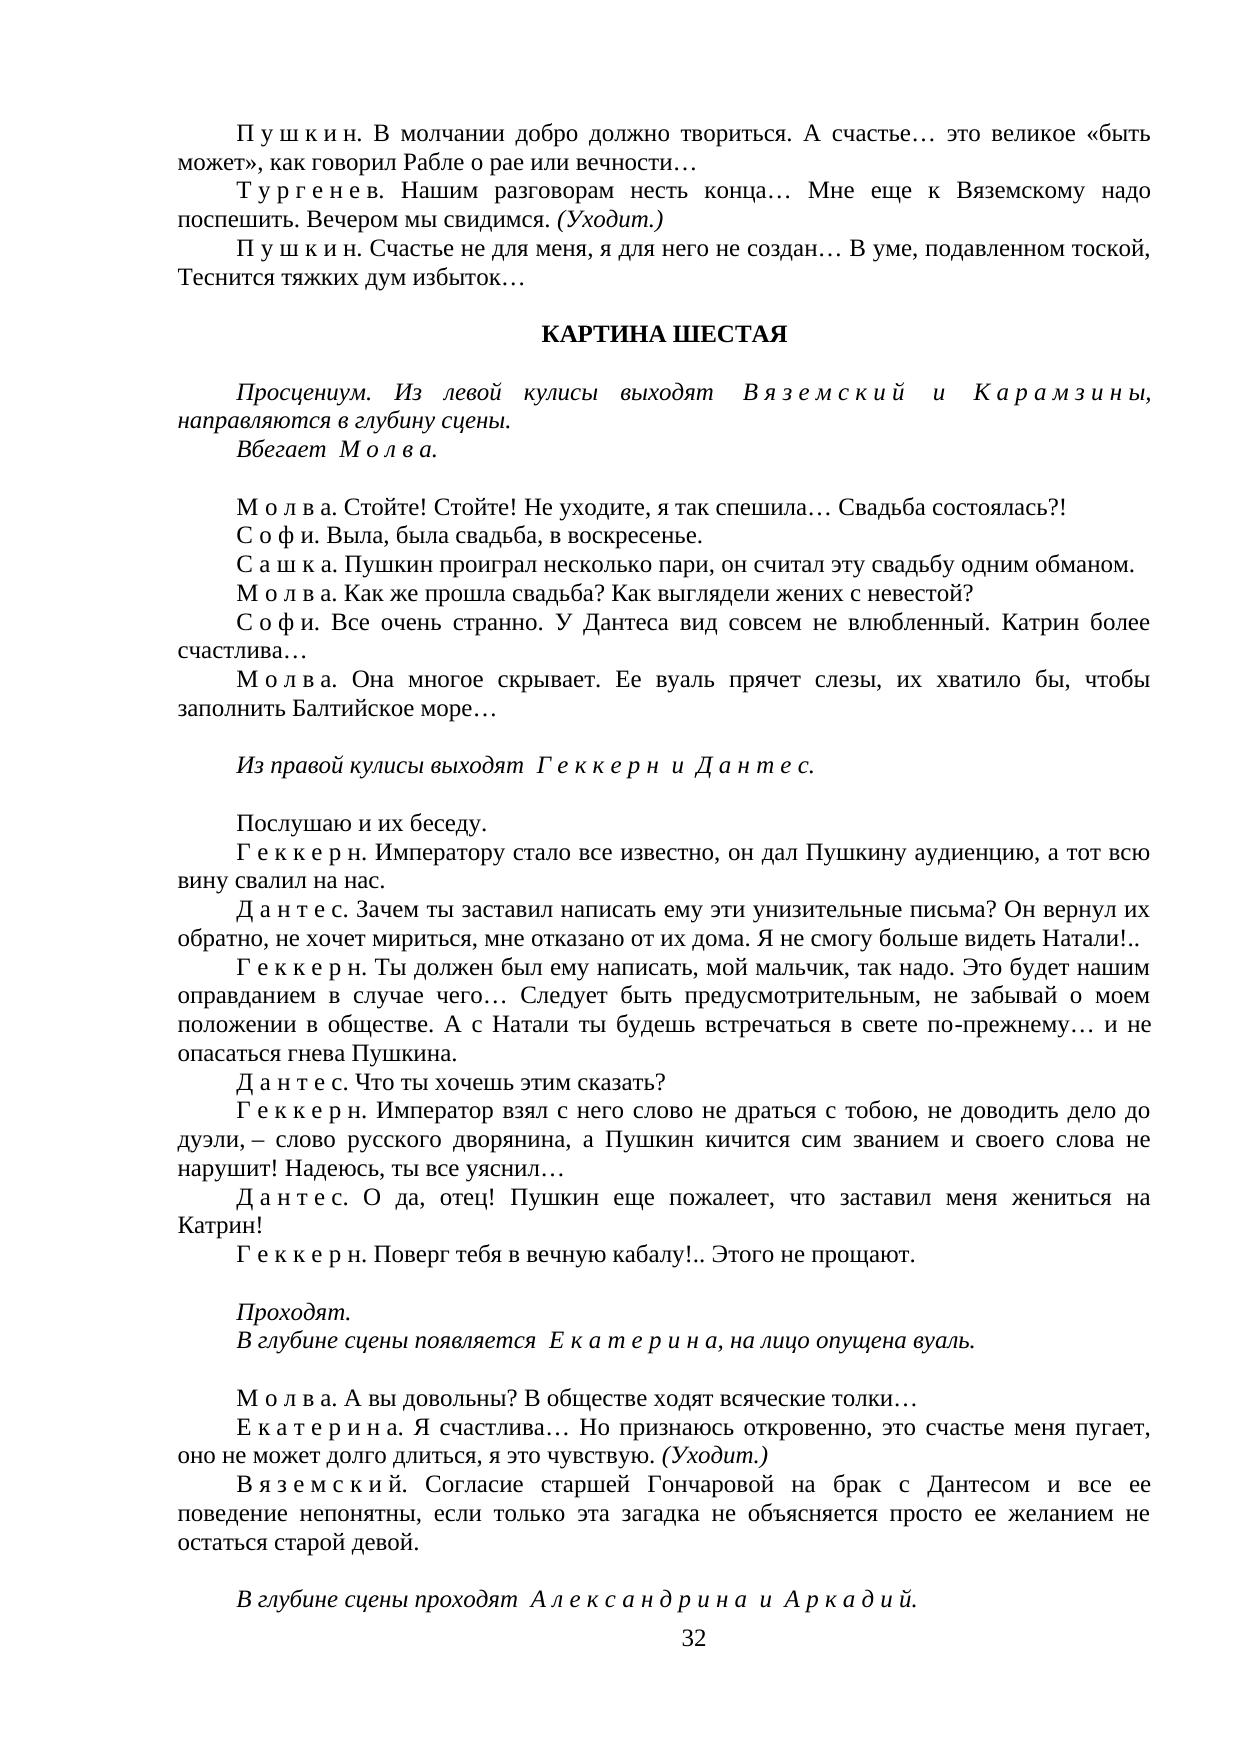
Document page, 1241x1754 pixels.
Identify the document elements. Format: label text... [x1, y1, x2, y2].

text С о ф и. Выла, была свадьба, в воскресенье. [177, 521, 1152, 549]
text М о л в а. Стойте! Стойте! Не уходите, я так спешила… Свадьба состоялась?! [177, 492, 1152, 521]
text М о л в а. Как же прошла свадьба? Как выглядели жених с невестой? [177, 578, 1152, 607]
text Д а н т е с. О да, отец! Пушкин еще пожалеет, что заставил меня жениться на Катрин! [177, 1182, 1152, 1239]
text Д а н т е с. Что ты хочешь этим сказать? [177, 1067, 1152, 1096]
text М о л в а. А вы довольны? В обществе ходят всяческие толки… [177, 1383, 1152, 1412]
text Г е к к е р н. Ты должен был ему написать, мой мальчик, так надо. Это будет нашим оправданием в случае чего… Следует быть предусмотрительным, не забывай о моем положении в обществе. А с Натали ты будешь встречаться в свете по-прежнему… и не опасаться гнева Пушкина. [177, 952, 1152, 1067]
text Г е к к е р н. Императору стало все известно, он дал Пушкину аудиенцию, а тот всю вину свалил на нас. [177, 837, 1152, 894]
text П у ш к и н. Счастье не для меня, я для него не создан… В уме, подавленном тоской, Теснится тяжких дум избыток… [177, 233, 1152, 291]
text В глубине сцены появляется Е к а т е р и н а, на лицо опущена вуаль. [177, 1326, 1152, 1354]
text С а ш к а. Пушкин проиграл несколько пари, он считал эту свадьбу одним обманом. [177, 549, 1152, 578]
text В глубине сцены проходят А л е к с а н д р и н а и А р к а д и й. [177, 1584, 1152, 1613]
text Г е к к е р н. Поверг тебя в вечную кабалу!.. Этого не прощают. [177, 1239, 1152, 1268]
subtitle КАРТИНА ШЕСТАЯ [177, 319, 1152, 348]
text Е к а т е р и н а. Я счастлива… Но признаюсь откровенно, это счастье меня пугает, оно не может долго длиться, я это чувствую. (Уходит.) [177, 1412, 1152, 1469]
text Послушаю и их беседу. [177, 808, 1152, 837]
text Г е к к е р н. Император взял с него слово не драться с тобою, не доводить дело до дуэли, – слово русского дворянина, а Пушкин кичится сим званием и своего слова не нарушит! Надеюсь, ты все уяснил… [177, 1096, 1152, 1182]
text Т у р г е н е в. Нашим разговорам несть конца… Мне еще к Вяземскому надо поспешить. Вечером мы свидимся. (Уходит.) [177, 176, 1152, 233]
text П у ш к и н. В молчании добро должно твориться. А счастье… это великое «быть может», как говорил Рабле о рае или вечности… [177, 118, 1152, 176]
text С о ф и. Все очень странно. У Дантеса вид совсем не влюбленный. Катрин более счастлива… [177, 607, 1152, 664]
text Просцениум. Из левой кулисы выходят В я з е м с к и й и К а р а м з и н ы, направляются в глубину сцены. [177, 377, 1152, 434]
text Вбегает М о л в а. [177, 434, 1152, 463]
text В я з е м с к и й. Согласие старшей Гончаровой на брак с Дантесом и все ее поведение непонятны, если только эта загадка не объясняется просто ее желанием не остаться старой девой. [177, 1469, 1152, 1556]
text Д а н т е с. Зачем ты заставил написать ему эти унизительные письма? Он вернул их обратно, не хочет мириться, мне отказано от их дома. Я не смогу больше видеть Натали!.. [177, 894, 1152, 952]
text М о л в а. Она многое скрывает. Ее вуаль прячет слезы, их хватило бы, чтобы заполнить Балтийское море… [177, 664, 1152, 722]
text Из правой кулисы выходят Г е к к е р н и Д а н т е с. [177, 751, 1152, 779]
text Проходят. [177, 1297, 1152, 1326]
